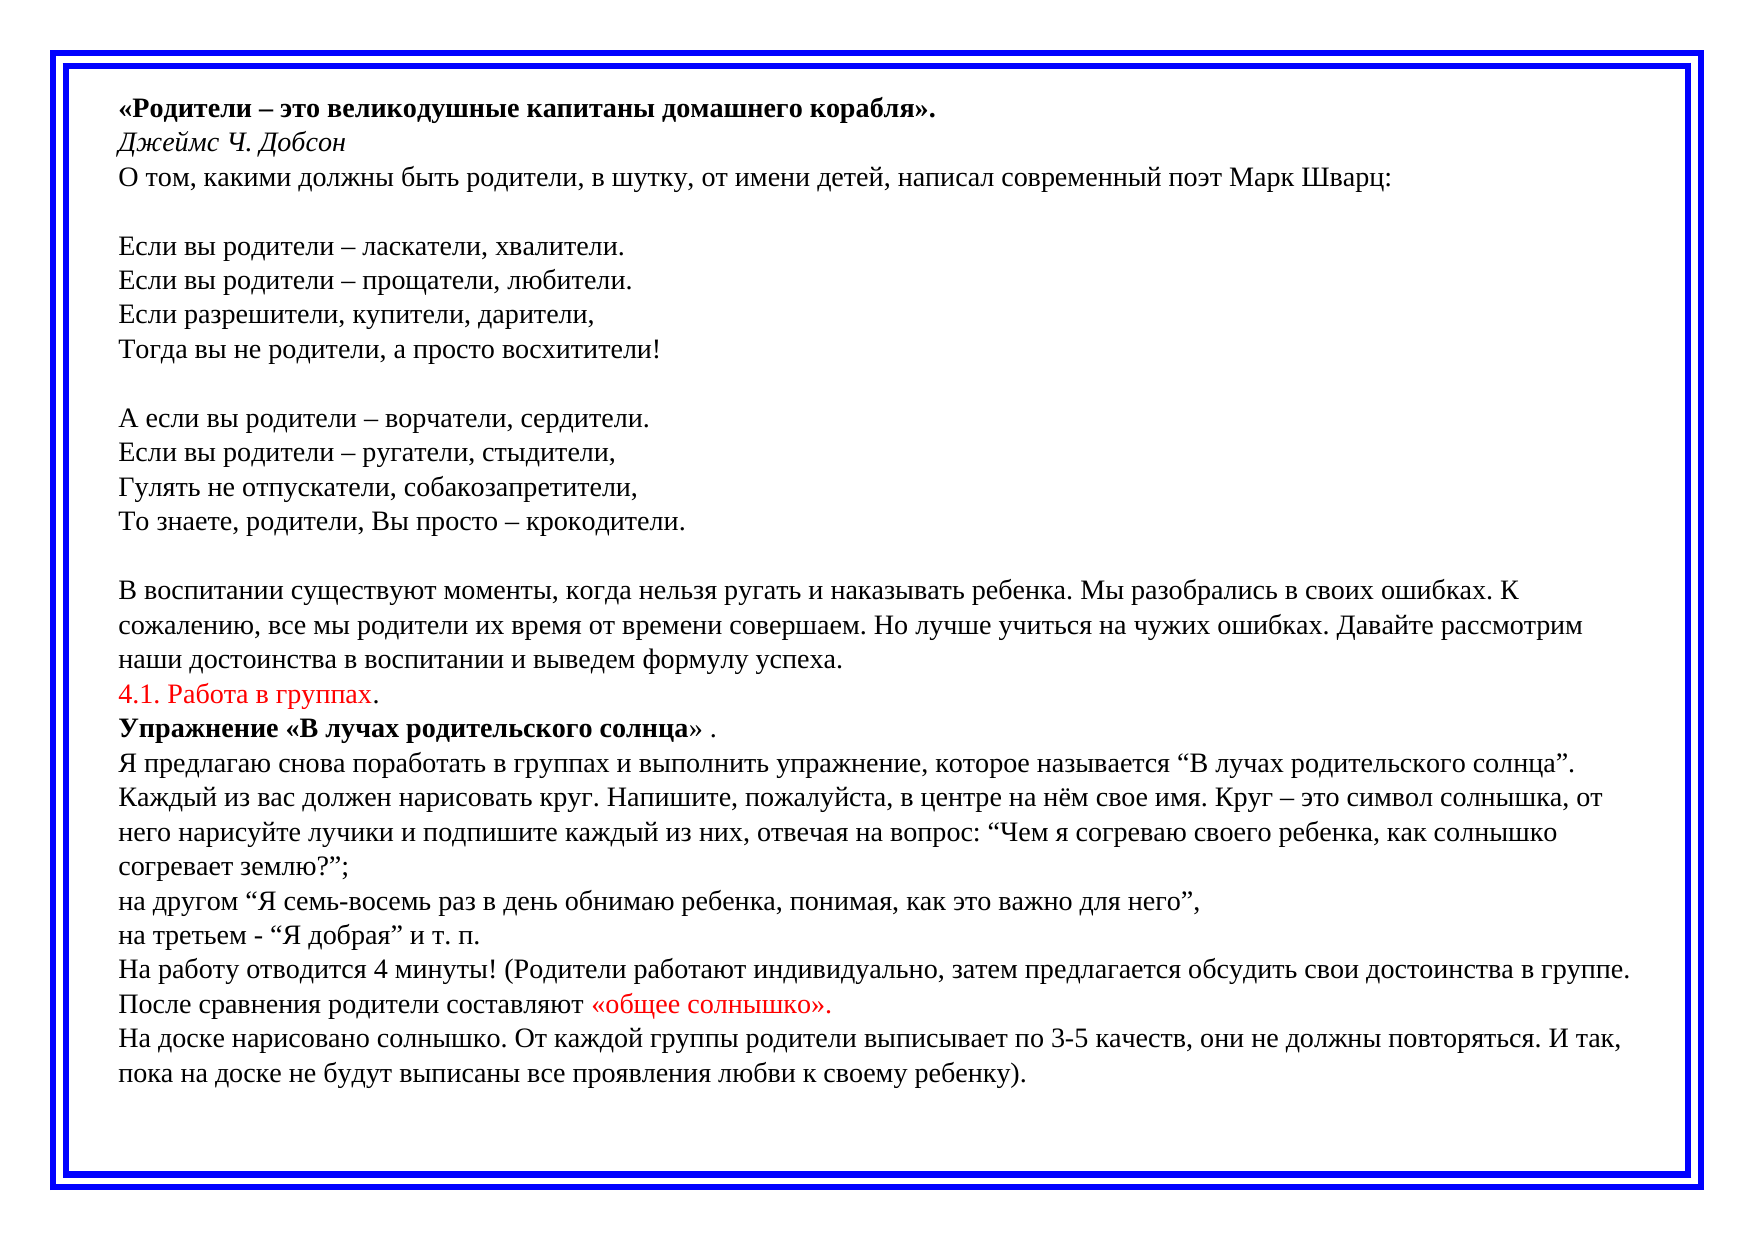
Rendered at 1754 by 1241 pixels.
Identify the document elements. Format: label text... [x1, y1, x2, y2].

text На работу отводится 4 минуты! (Родители работают индивидуально, затем предлагается обсудить свои достоинства в группе. После сравнения родители составляют «общее солнышко». [118, 951, 1636, 1019]
text Каждый из вас должен нарисовать круг. Напишите, пожалуйста, в центре на нём свое имя. Круг – это символ солнышка, от него нарисуйте лучики и подпишите каждый из них, отвечая на вопрос: “Чем я согреваю своего ребенка, как солнышко согревает землю?”; [118, 778, 1636, 882]
text на третьем - “Я добрая” и т. п. [118, 916, 1636, 951]
text на другом “Я семь-восемь раз в день обнимаю ребенка, понимая, как это важно для него”, [118, 882, 1636, 916]
text В воспитании существуют моменты, когда нельзя ругать и наказывать ребенка. Мы разобрались в своих ошибках. К сожалению, все мы родители их время от времени совершаем. Но лучше учиться на чужих ошибках. Давайте рассмотрим наши достоинства в воспитании и выведем формулу успеха. [118, 571, 1636, 675]
text На доске нарисовано солнышко. От каждой группы родители выписывает по 3-5 качеств, они не должны повторяться. И так, пока на доске не будут выписаны все проявления любви к своему ребенку). [118, 1019, 1636, 1088]
text Джеймс Ч. Добсон [118, 123, 1636, 157]
text А если вы родители – ворчатели, сердители. Если вы родители – ругатели, стыдители, Гулять не отпускатели, собакозапретители, [118, 364, 1636, 502]
text Если вы родители – ласкатели, хвалители. Если вы родители – прощатели, любители. Если разрешители, купители, дарители, Тогда вы не родители, а просто восхитители! [118, 226, 1636, 364]
text 4.1. Работа в группах. [118, 675, 1636, 709]
text То знаете, родители, Вы просто – крокодители. [118, 502, 1636, 537]
text Я предлагаю снова поработать в группах и выполнить упражнение, которое называется “В лучах родительского солнца”. [118, 744, 1636, 778]
text О том, какими должны быть родители, в шутку, от имени детей, написал современный поэт Марк Шварц: [118, 157, 1636, 192]
text «Родители – это великодушные капитаны домашнего корабля». [118, 88, 1636, 123]
text Упражнение «В лучах родительского солнца» . [118, 709, 1636, 744]
